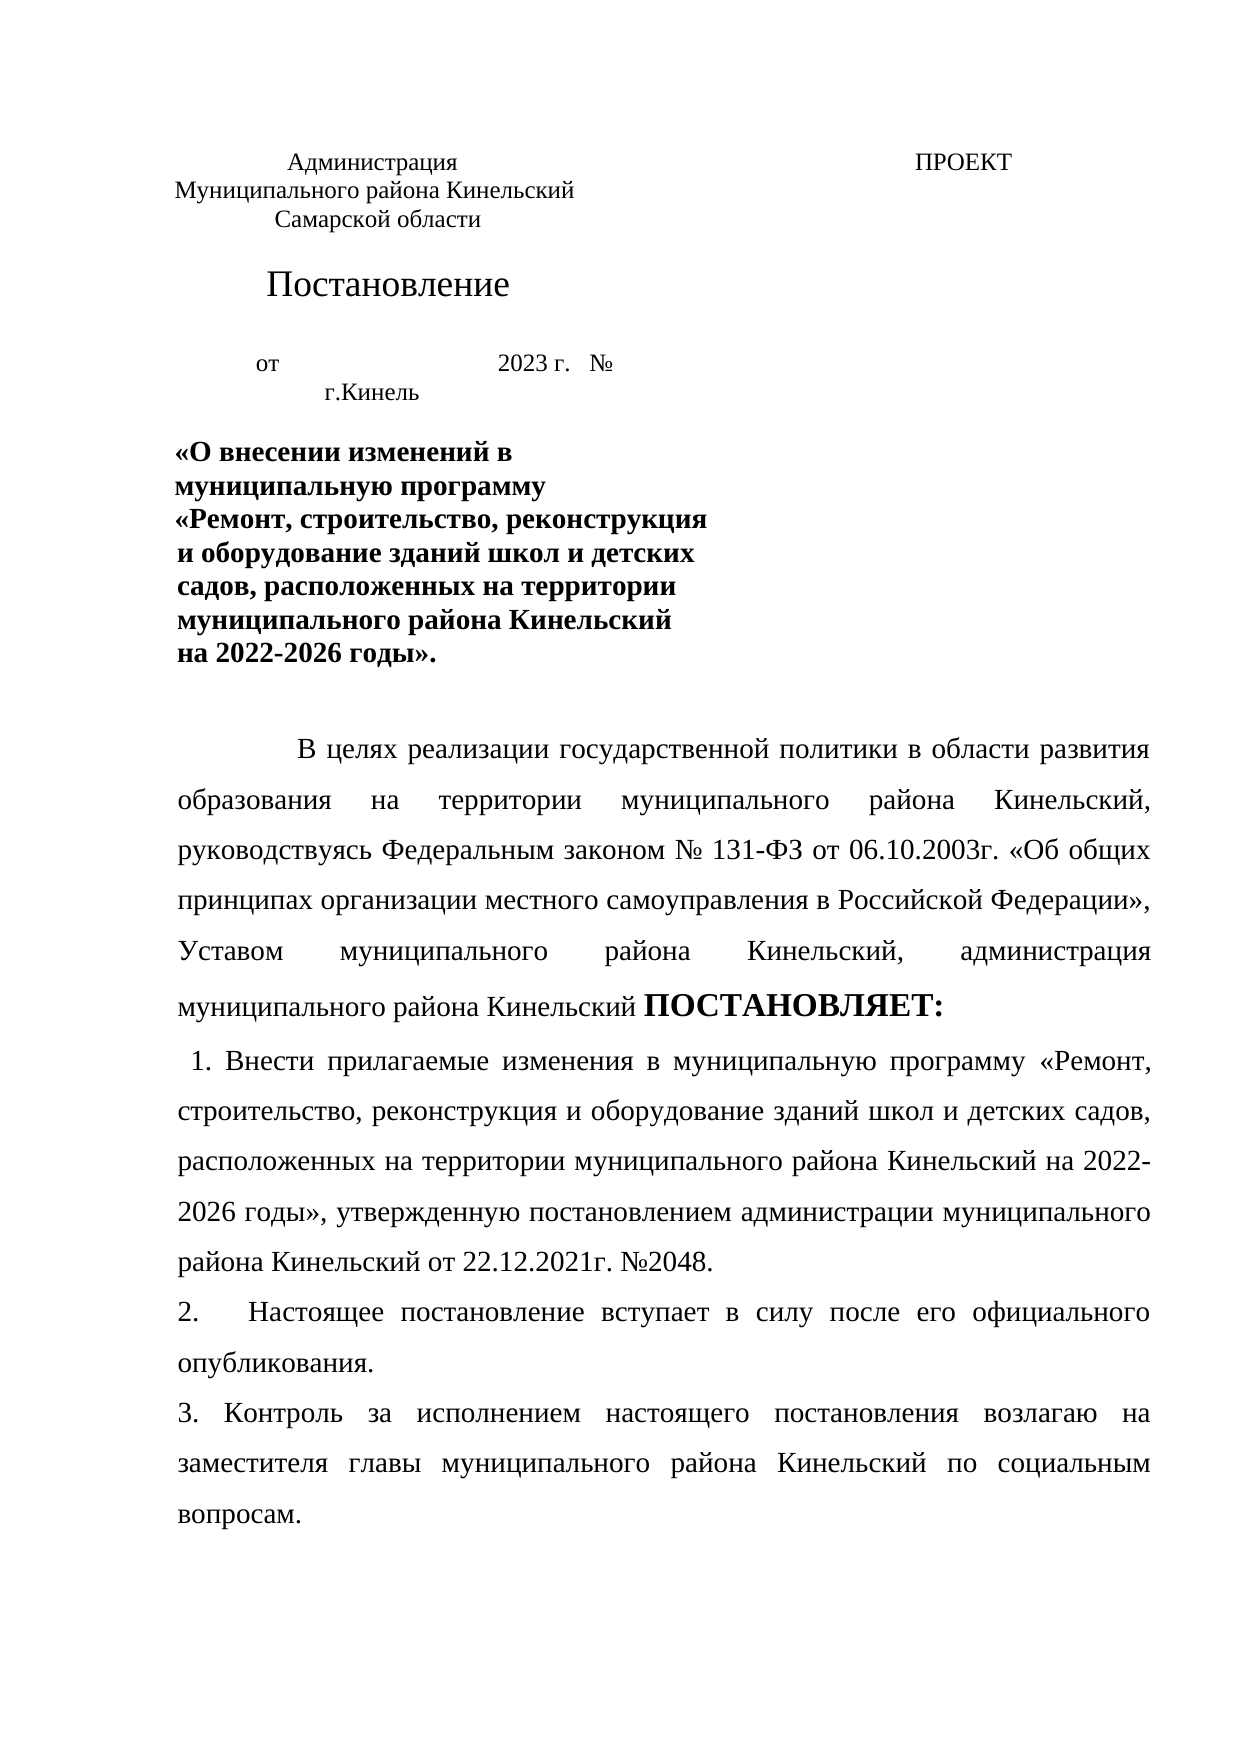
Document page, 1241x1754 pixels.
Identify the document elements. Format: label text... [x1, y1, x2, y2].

text Самарской области [148, 204, 1152, 233]
text 3. Контроль за исполнением настоящего постановления возлагаю на заместителя главы муниципального района Кинельский по социальным вопросам. [177, 1395, 1152, 1529]
text и оборудование зданий школ и детских [148, 535, 1152, 568]
text от 2023 г. № [148, 348, 1152, 377]
text г.Кинель [148, 377, 1152, 406]
text «Ремонт, строительство, реконструкция [148, 501, 1152, 535]
text садов, расположенных на территории [148, 568, 1152, 602]
text Муниципального района Кинельский [148, 176, 1152, 204]
text муниципальную программу [148, 468, 1152, 501]
text на 2022-2026 годы». [148, 636, 1152, 669]
text Администрация ПРОЕКТ [148, 147, 1152, 176]
text Постановление [148, 262, 1152, 305]
text В целях реализации государственной политики в области развития образования на территории муниципального района Кинельский, руководствуясь Федеральным законом № 131-ФЗ от 06.10.2003г. «Об общих принципах организации местного самоуправления в Российской Федерации», Уставом муниципального района Кинельский, администрация муниципального района Кинельский ПОСТАНОВЛЯЕТ: [177, 731, 1152, 1024]
text 2. Настоящее постановление вступает в силу после его официального опубликования. [177, 1294, 1152, 1378]
text «О внесении изменений в [148, 434, 1152, 468]
text муниципального района Кинельский [148, 602, 1152, 636]
text 1. Внести прилагаемые изменения в муниципальную программу «Ремонт, строительство, реконструкция и оборудование зданий школ и детских садов, расположенных на территории муниципального района Кинельский на 2022-2026 годы», утвержденную постановлением администрации муниципального района Кинельский от 22.12.2021г. №2048. [177, 1043, 1152, 1278]
